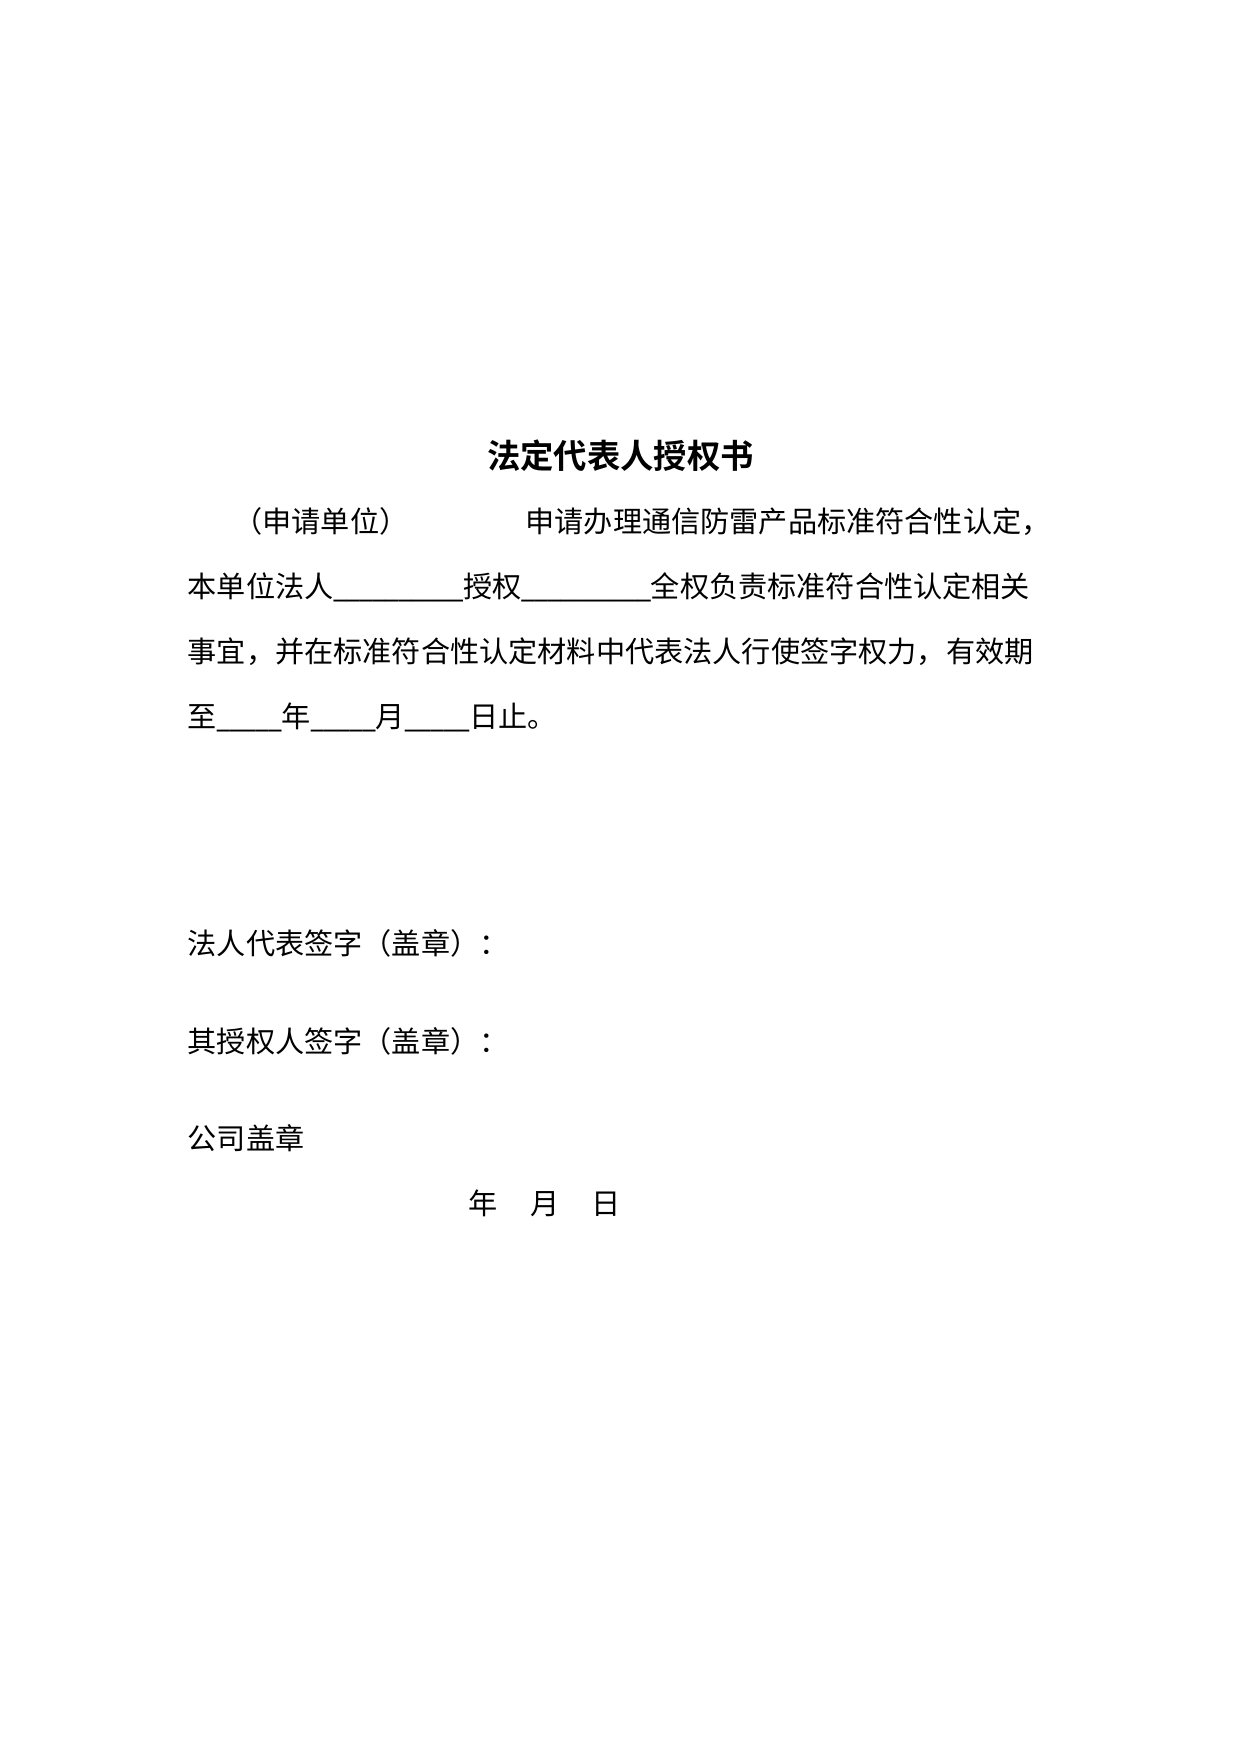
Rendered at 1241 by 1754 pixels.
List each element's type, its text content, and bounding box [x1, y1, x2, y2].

text 法人代表签字（盖章）： [187, 909, 1053, 974]
text 年 月 日 [187, 1169, 1053, 1234]
text 公司盖章 [187, 1104, 1053, 1169]
text 其授权人签字（盖章）： [187, 1007, 1053, 1072]
text 法定代表人授权书 [187, 422, 1053, 487]
text （申请单位） 申请办理通信防雷产品标准符合性认定，本单位法人__________授权__________全权负责标准符合性认定相关事宜，并在标准符合性认定材料中代表法人行使签字权力，有效期至_____年_____月_____日止。 [187, 487, 1053, 747]
